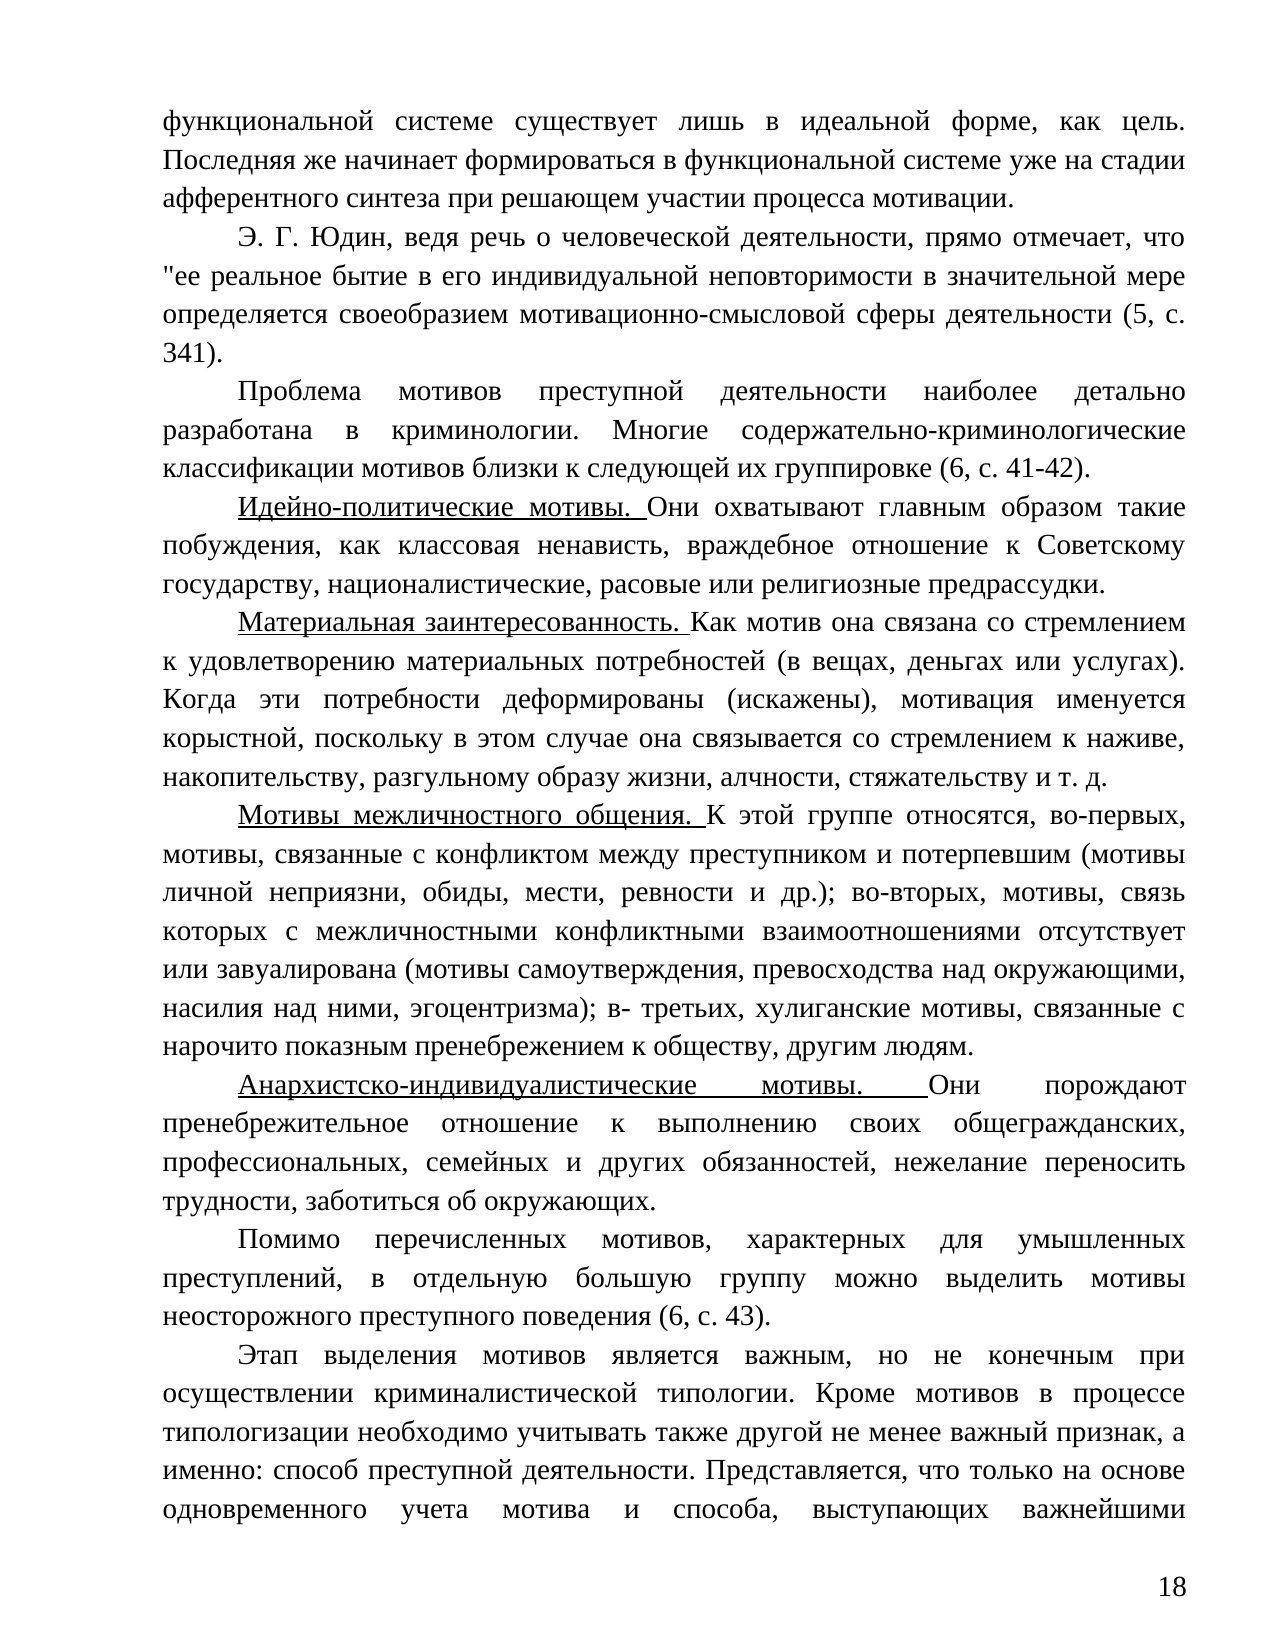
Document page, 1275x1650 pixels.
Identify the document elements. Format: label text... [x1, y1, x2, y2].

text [162, 103, 1186, 214]
text Идейно-политические мотивы. Они охватывают главным образом такие побуждения, как классовая ненависть, враждебное отношение к Советскому государству, националистические, расовые или религиозные предрассудки. [162, 489, 1186, 599]
text Материальная заинтересованность. Как мотив она связана со стремлением к удовлетворению материальных потребностей (в вещах, деньгах или услугах). Когда эти потребности деформированы (искажены), мотивация именуется корыстной, поскольку в этом случае она связывается со стремлением к наживе, накопительству, разгульному образу жизни, алчности, стяжательству и т. д. [162, 604, 1186, 792]
text Анархистско-индивидуалистические мотивы. Они порождают пренебрежительное отношение к выполнению своих общегражданских, профессиональных, семейных и других обязанностей, нежелание переносить трудности, заботиться об окружающих. [162, 1067, 1186, 1216]
text Мотивы межличностного общения. К этой группе относятся, во-первых, мотивы, связанные с конфликтом между преступником и потерпевшим (мотивы личной неприязни, обиды, мести, ревности и др.); во-вторых, мотивы, связь которых с межличностными конфликтными взаимоотношениями отсутствует или завуалирована (мотивы самоутверждения, превосходства над окружающими, насилия над ними, эгоцентризма); в- третьих, хулиганские мотивы, связанные с нарочито показным пренебрежением к обществу, другим людям. [162, 797, 1186, 1062]
text Э. Г. Юдин, ведя речь о человеческой деятельности, прямо отмечает, что "ее реальное бытие в его индивидуальной неповторимости в значительной мере определяется своеобразием мотивационно-смысловой сферы деятельности (5, с. 341). [162, 219, 1186, 368]
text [162, 1337, 1186, 1524]
text Помимо перечисленных мотивов, характерных для умышленных преступлений, в отдельную большую группу можно выделить мотивы неосторожного преступного поведения (6, с. 43). [162, 1221, 1186, 1332]
text Проблема мотивов преступной деятельности наиболее детально разработана в криминологии. Многие содержательно-криминологические классификации мотивов близки к следующей их группировке (6, с. 41-42). [162, 373, 1186, 484]
